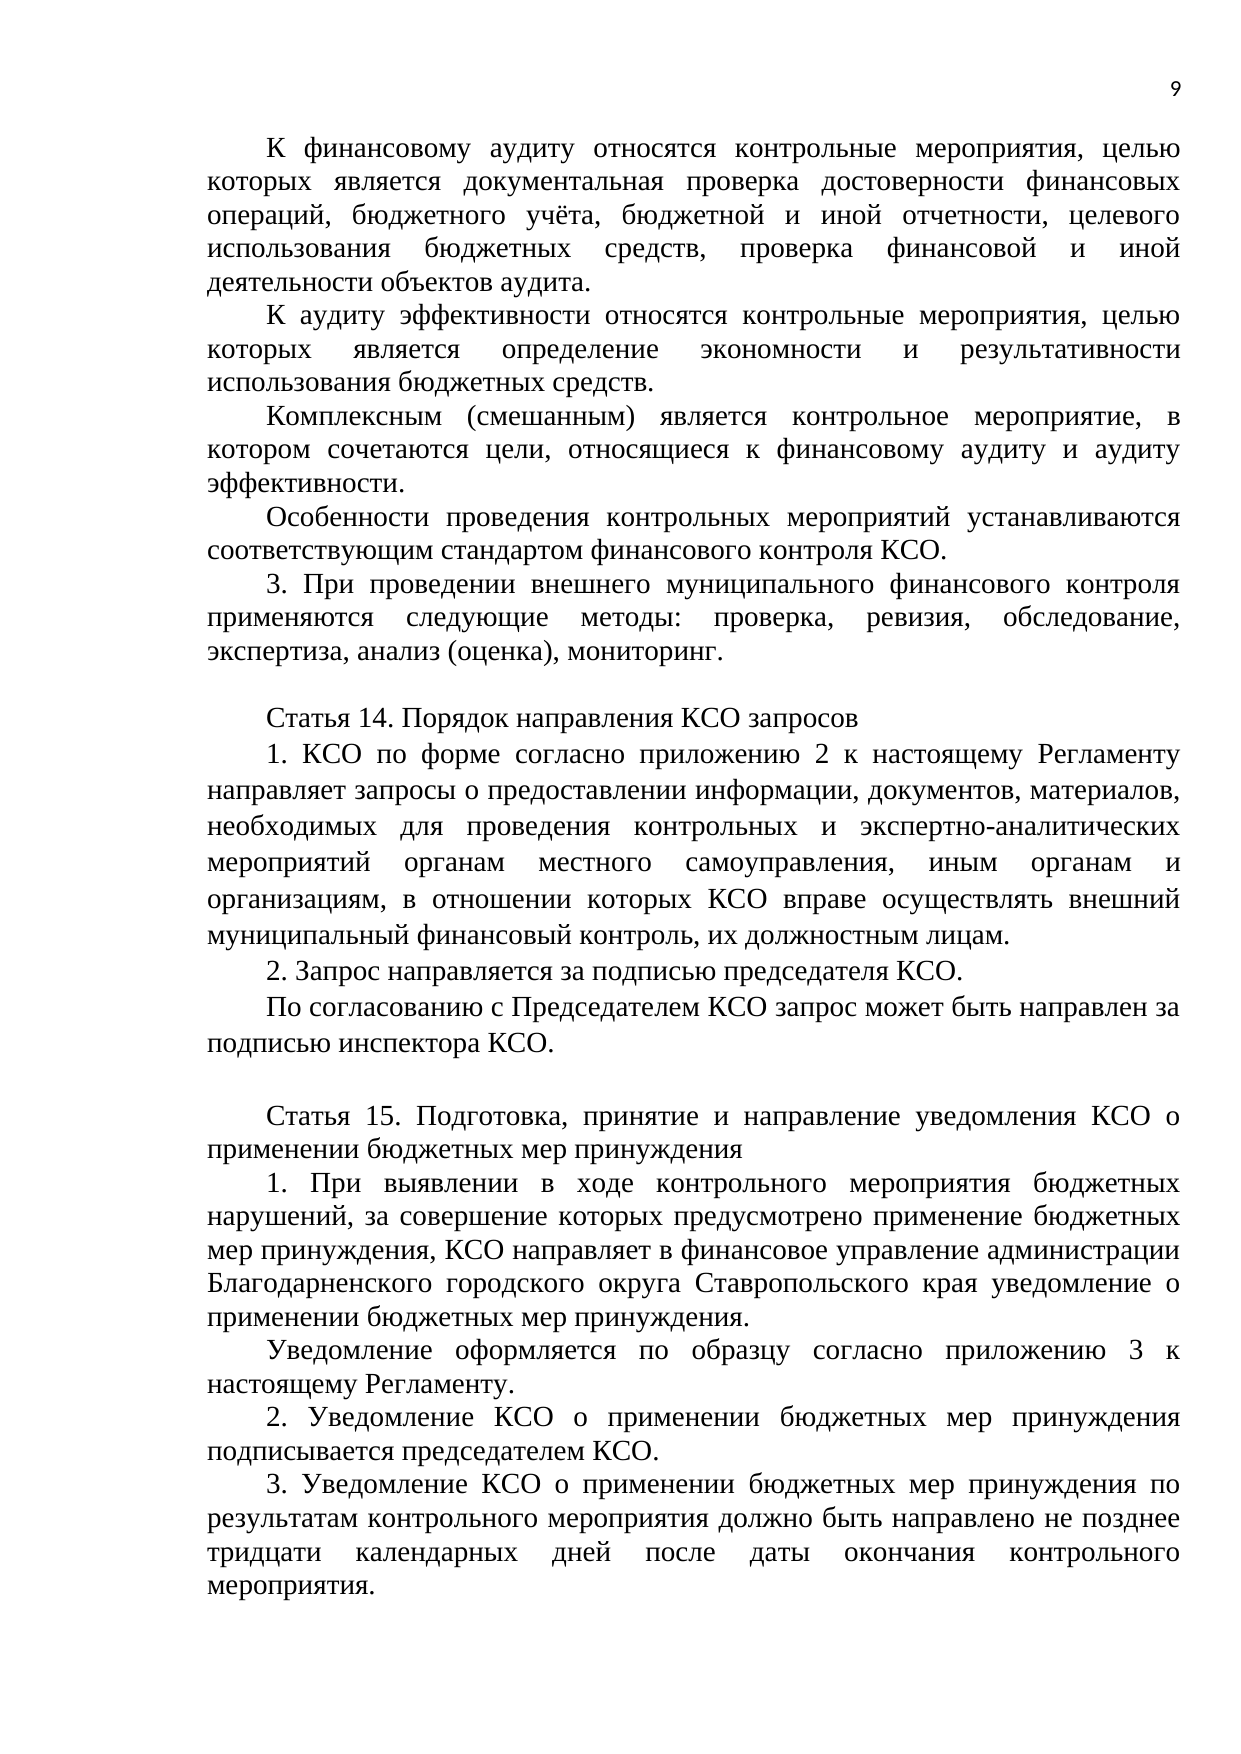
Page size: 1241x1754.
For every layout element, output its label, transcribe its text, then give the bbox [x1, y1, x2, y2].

text Комплексным (смешанным) является контрольное мероприятие, в котором сочетаются цели, относящиеся к финансовому аудиту и аудиту эффективности. [207, 398, 1181, 499]
text По согласованию с Председателем КСО запрос может быть направлен за подписью инспектора КСО. [207, 989, 1181, 1059]
text Статья 14. Порядок направления КСО запросов [207, 700, 1181, 733]
text 3. При проведении внешнего муниципального финансового контроля применяются следующие методы: проверка, ревизия, обследование, экспертиза, анализ (оценка), мониторинг. [207, 566, 1181, 666]
text 1. КСО по форме согласно приложению 2 к настоящему Регламенту направляет запросы о предоставлении информации, документов, материалов, необходимых для проведения контрольных и экспертно-аналитических мероприятий органам местного самоуправления, иным органам и организациям, в отношении которых КСО вправе осуществлять внешний муниципальный финансовый контроль, их должностным лицам. [207, 736, 1181, 950]
text 3. Уведомление КСО о применении бюджетных мер принуждения по результатам контрольного мероприятия должно быть направлено не позднее тридцати календарных дней после даты окончания контрольного мероприятия. [207, 1467, 1181, 1601]
text К финансовому аудиту относятся контрольные мероприятия, целью которых является документальная проверка достоверности финансовых операций, бюджетного учёта, бюджетной и иной отчетности, целевого использования бюджетных средств, проверка финансовой и иной деятельности объектов аудита. [207, 130, 1181, 297]
text Статья 15. Подготовка, принятие и направление уведомления КСО о применении бюджетных мер принуждения [207, 1098, 1181, 1165]
text К аудиту эффективности относятся контрольные мероприятия, целью которых является определение экономности и результативности использования бюджетных средств. [207, 297, 1181, 398]
text Особенности проведения контрольных мероприятий устанавливаются соответствующим стандартом финансового контроля КСО. [207, 499, 1181, 566]
text 2. Уведомление КСО о применении бюджетных мер принуждения подписывается председателем КСО. [207, 1399, 1181, 1467]
text 2. Запрос направляется за подписью председателя КСО. [207, 953, 1181, 987]
text Уведомление оформляется по образцу согласно приложению 3 к настоящему Регламенту. [207, 1332, 1181, 1399]
text 1. При выявлении в ходе контрольного мероприятия бюджетных нарушений, за совершение которых предусмотрено применение бюджетных мер принуждения, КСО направляет в финансовое управление администрации Благодарненского городского округа Ставропольского края уведомление о применении бюджетных мер принуждения. [207, 1165, 1181, 1332]
